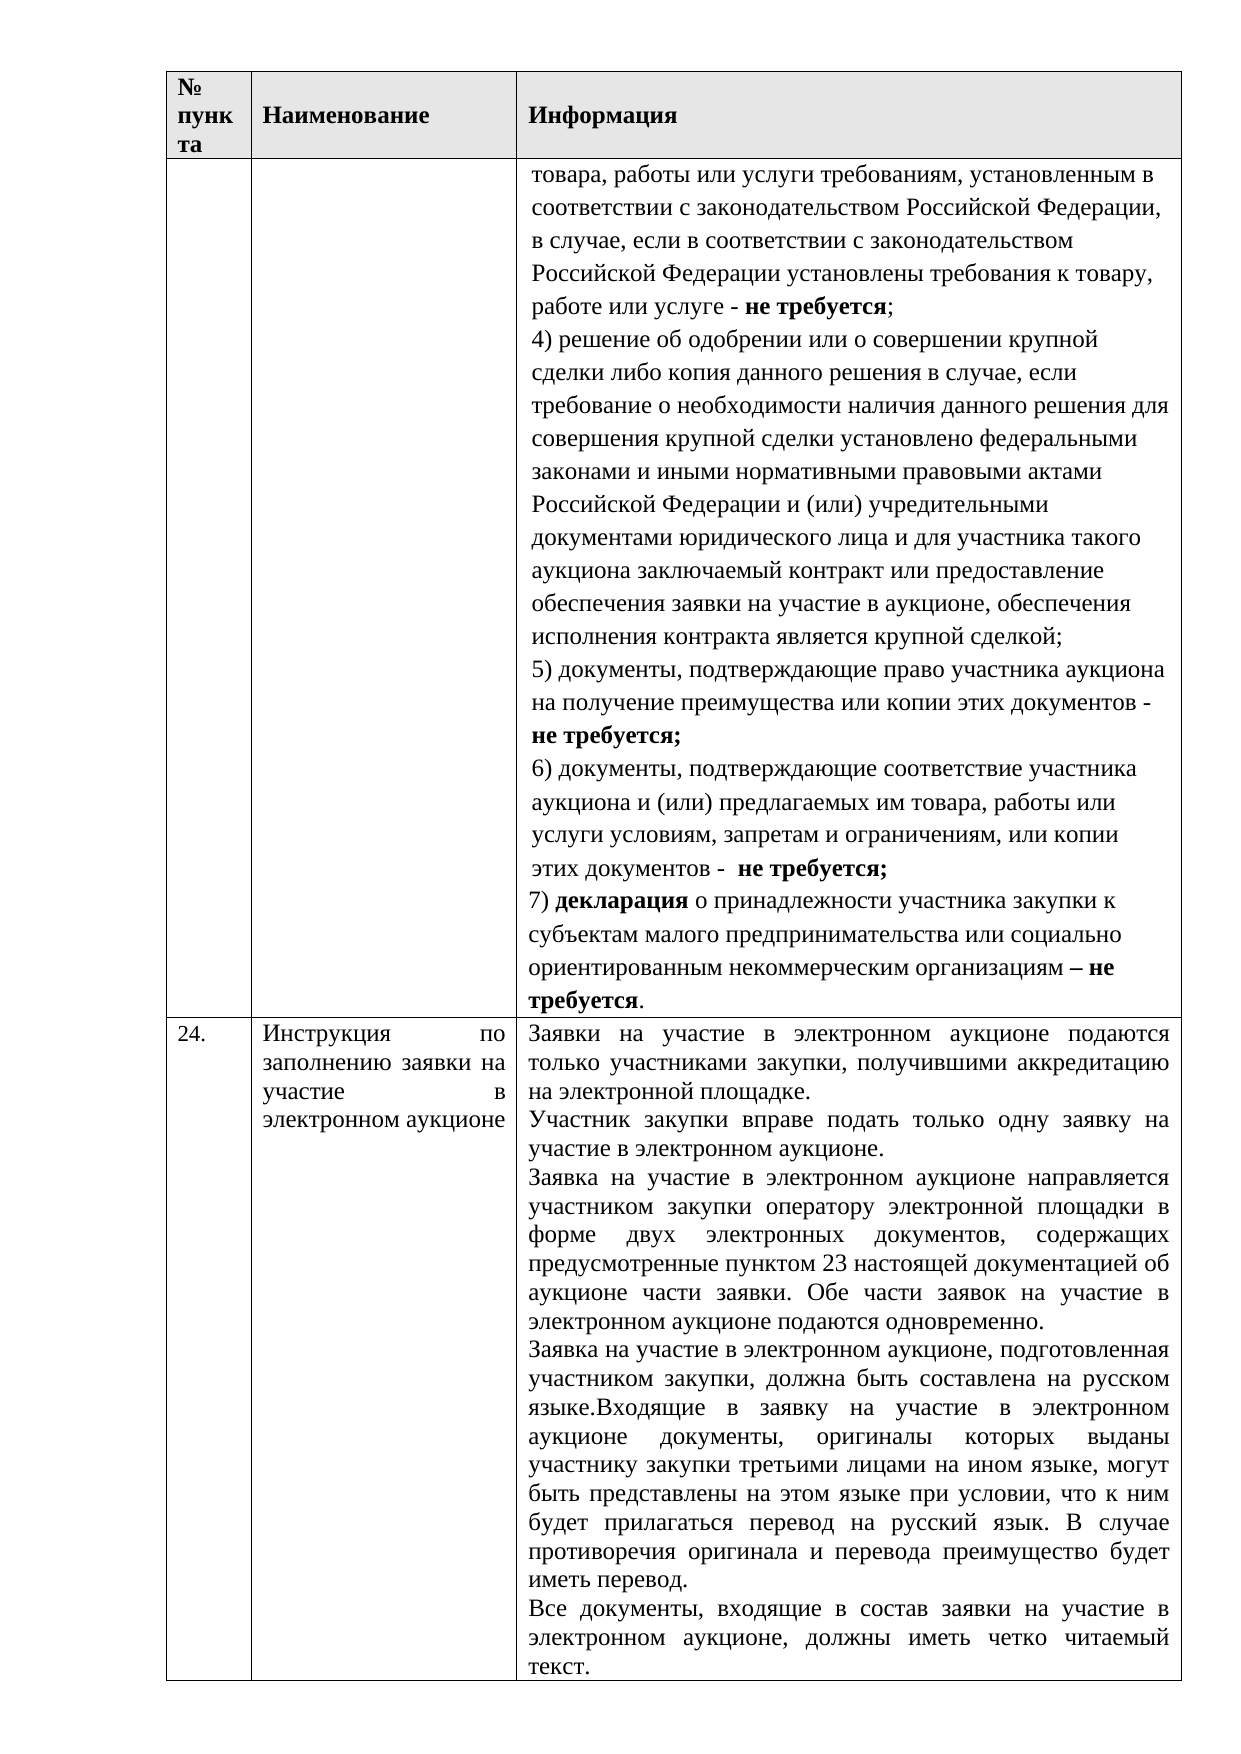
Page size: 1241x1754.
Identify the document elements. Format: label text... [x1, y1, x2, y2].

table_header Информация [517, 72, 1181, 158]
table_cell [167, 1018, 251, 1679]
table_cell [517, 159, 1181, 1017]
table_header № пункта [167, 72, 251, 158]
table_header Наименование [252, 72, 516, 158]
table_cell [252, 1018, 516, 1679]
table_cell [252, 159, 516, 1017]
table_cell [517, 1018, 1181, 1679]
table_cell [167, 159, 251, 1017]
